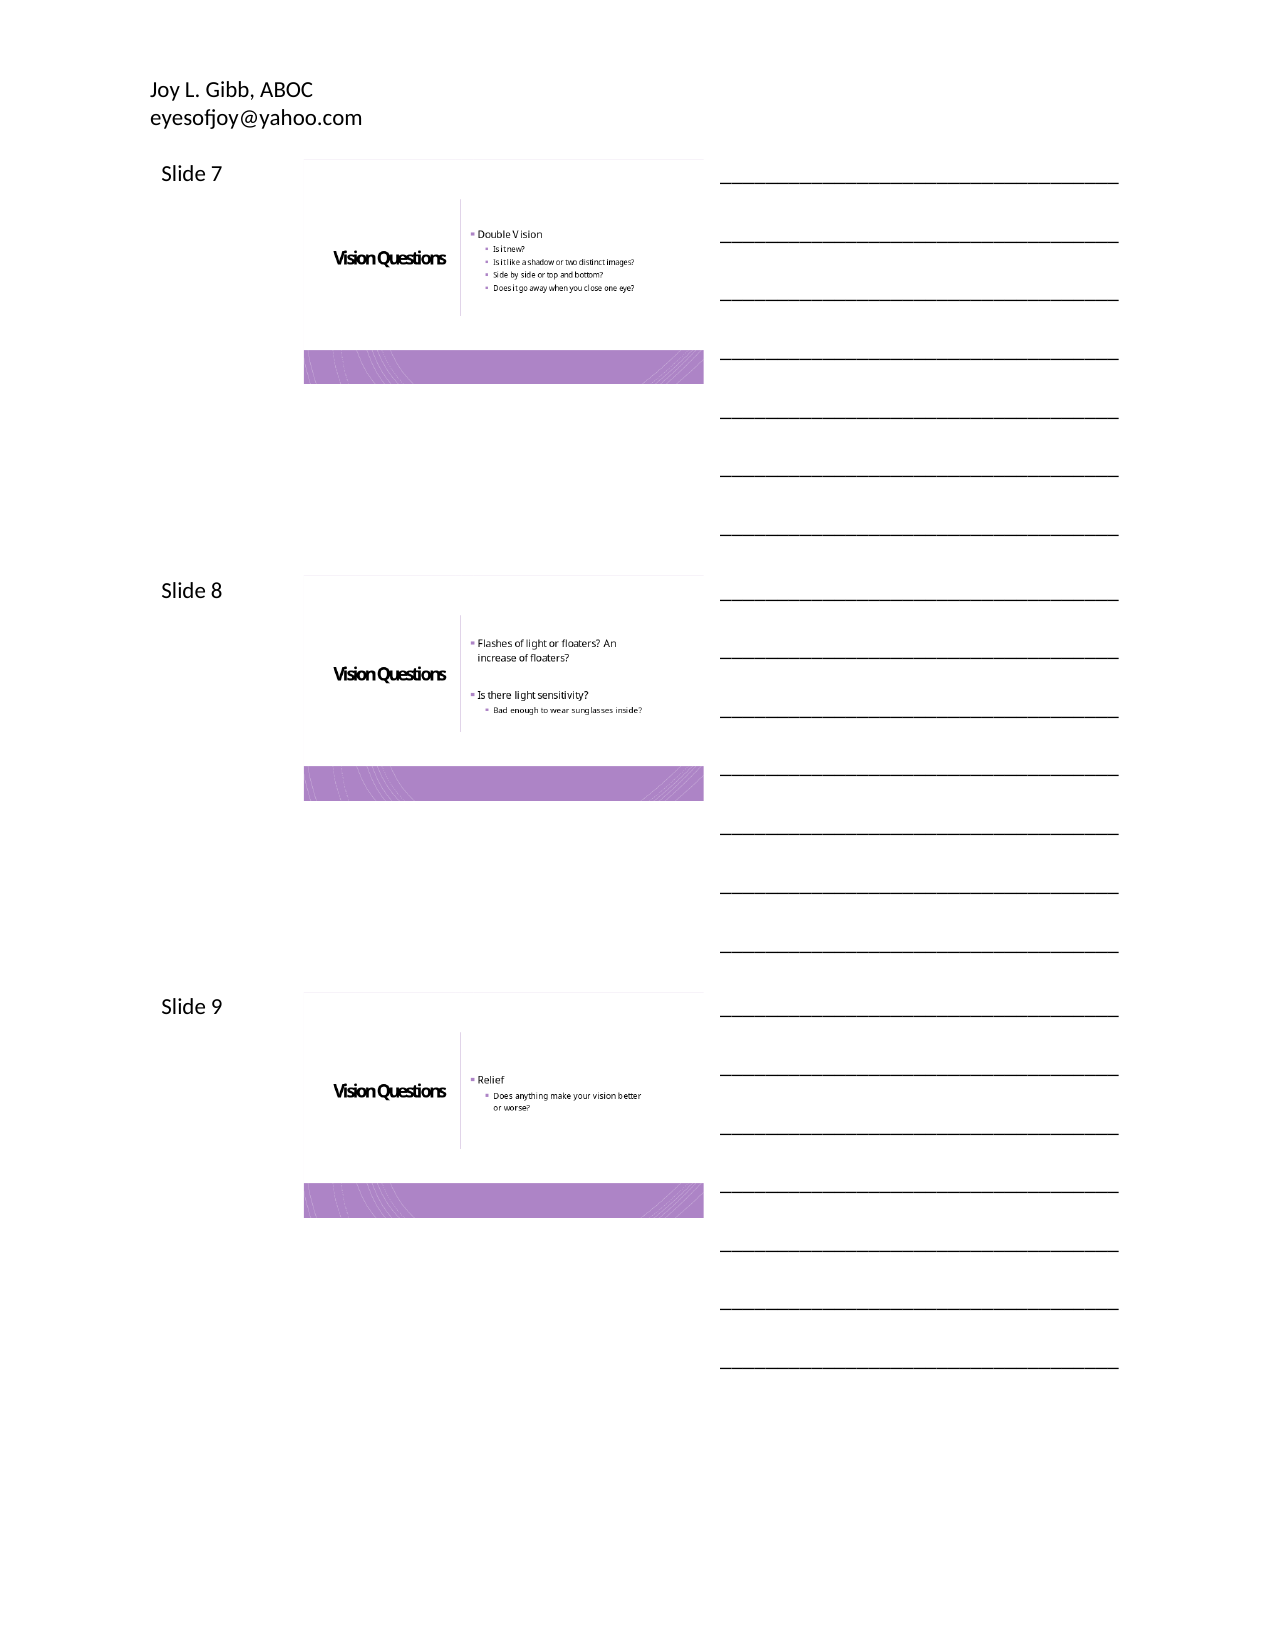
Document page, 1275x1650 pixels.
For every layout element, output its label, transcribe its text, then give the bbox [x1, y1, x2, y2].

table_cell [293, 576, 709, 992]
table_cell [293, 993, 709, 1409]
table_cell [709, 159, 1177, 576]
table_cell Slide 8 [150, 576, 292, 992]
table_cell Slide 9 [150, 993, 292, 1409]
table_cell [293, 159, 709, 576]
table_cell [709, 993, 1177, 1409]
table_cell Slide 7 [150, 159, 292, 576]
